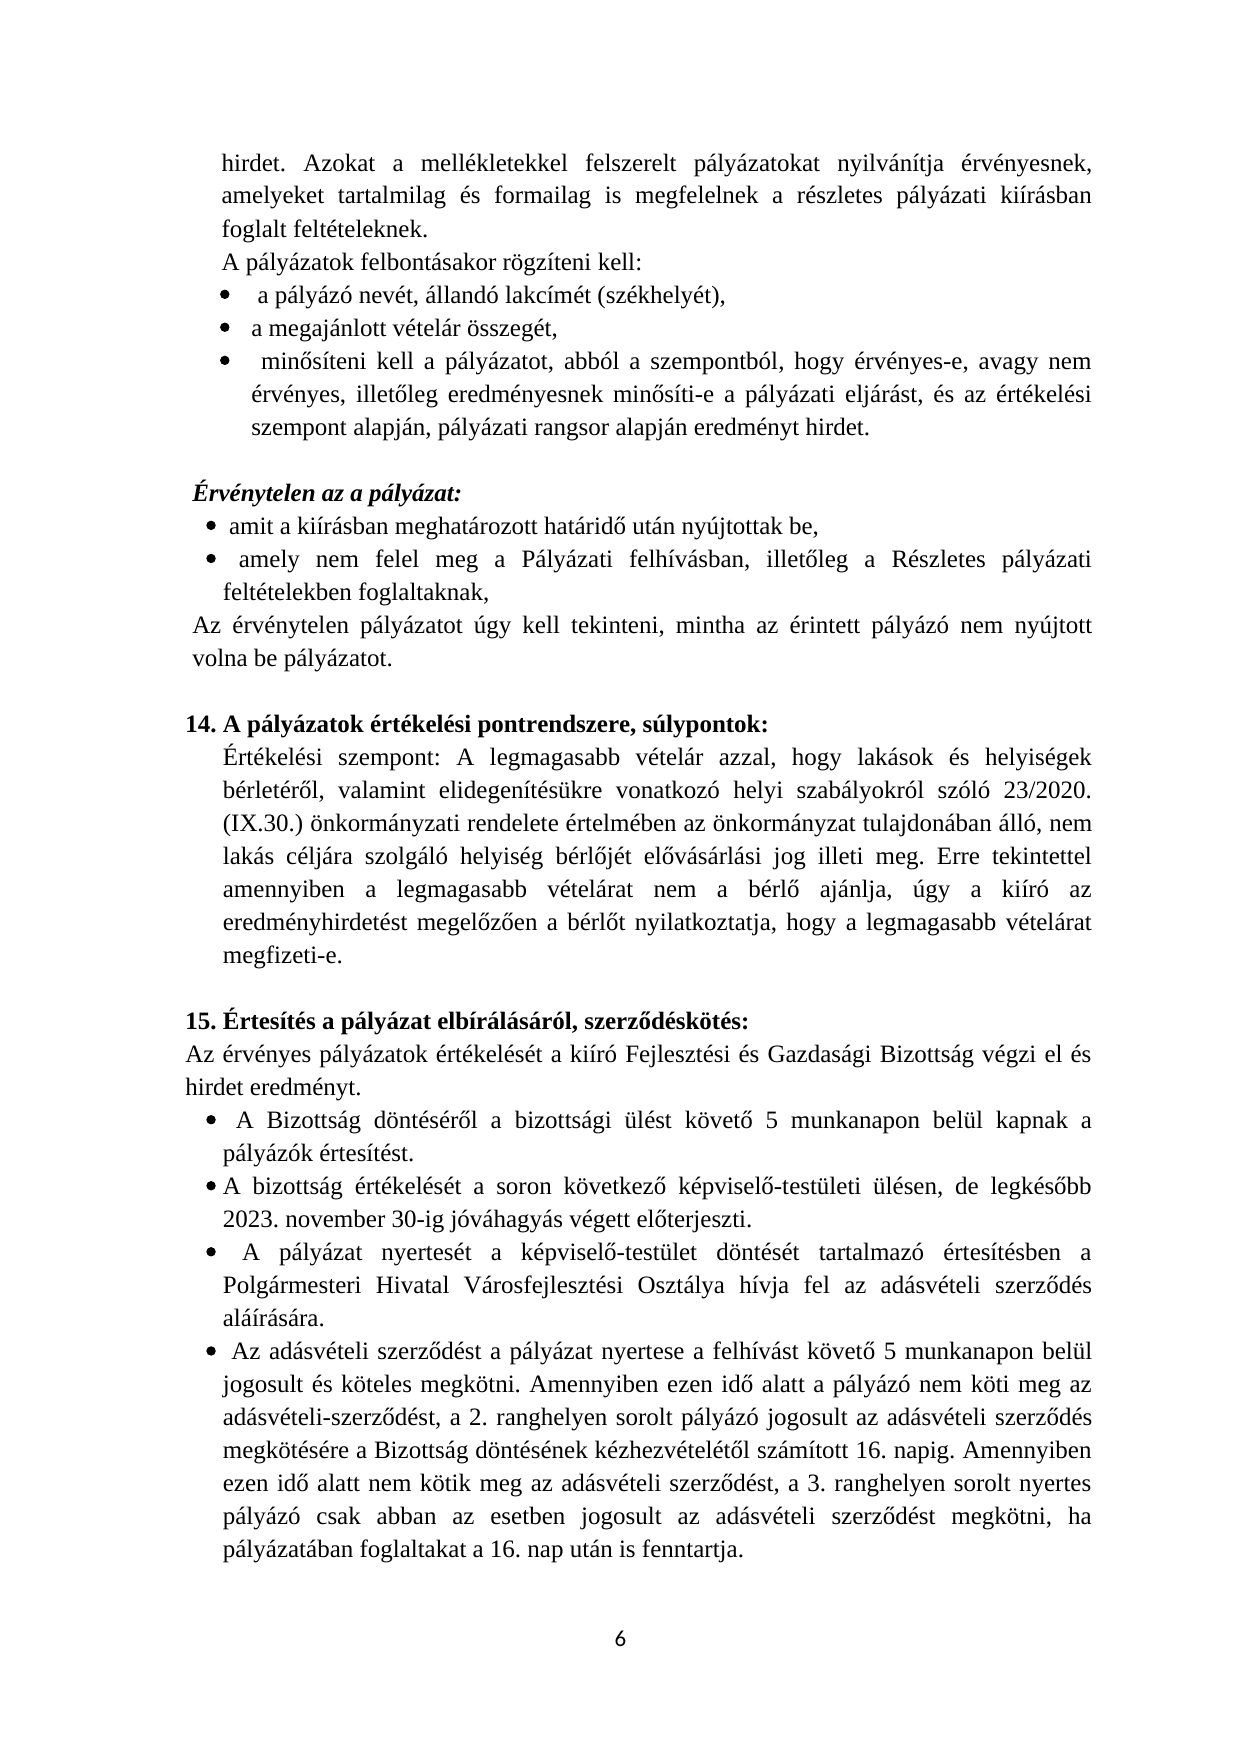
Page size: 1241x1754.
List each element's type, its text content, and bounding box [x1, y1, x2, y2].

list Az adásvételi szerződést a pályázat nyertese a felhívást követő 5 munkanapon belül jogosult és köteles megkötni. Amennyiben ezen idő alatt a pályázó nem köti meg az adásvételi-szerződést, a 2. ranghelyen sorolt pályázó jogosult az adásvételi szerződés megkötésére a Bizottság döntésének kézhezvételétől számított 16. napig. Amennyiben ezen idő alatt nem kötik meg az adásvételi szerződést, a 3. ranghelyen sorolt nyertes pályázó csak abban az esetben jogosult az adásvételi szerződést megkötni, ha pályázatában foglaltakat a 16. nap után is fenntartja. [207, 1336, 1093, 1563]
list minősíteni kell a pályázatot, abból a szempontból, hogy érvényes-e, avagy nem érvényes, illetőleg eredményesnek minősíti-e a pályázati eljárást, és az értékelési szempont alapján, pályázati rangsor alapján eredményt hirdet. [220, 346, 1093, 441]
text Az érvénytelen pályázatot úgy kell tekinteni, mintha az érintett pályázó nem nyújtott volna be pályázatot. [192, 610, 1093, 672]
text Érvénytelen az a pályázat: [192, 478, 1093, 507]
list Értesítés a pályázat elbírálásáról, szerződéskötés: [185, 1006, 1093, 1035]
list Értékelési szempont: A legmagasabb vételár azzal, hogy lakások és helyiségek bérletéről, valamint elidegenítésükre vonatkozó helyi szabályokról szóló 23/2020. (IX.30.) önkormányzati rendelete értelmében az önkormányzat tulajdonában álló, nem lakás céljára szolgáló helyiség bérlőjét elővásárlási jog illeti meg. Erre tekintettel amennyiben a legmagasabb vételárat nem a bérlő ajánlja, úgy a kiíró az eredményhirdetést megelőzően a bérlőt nyilatkoztatja, hogy a legmagasabb vételárat megfizeti-e. [223, 742, 1093, 969]
list amely nem felel meg a Pályázati felhívásban, illetőleg a Részletes pályázati feltételekben foglaltaknak, [207, 544, 1093, 606]
list A pályázatok értékelési pontrendszere, súlypontok: [185, 709, 1093, 738]
list A Bizottság döntéséről a bizottsági ülést követő 5 munkanapon belül kapnak a pályázók értesítést. [207, 1105, 1093, 1167]
list A bizottság értékelését a soron következő képviselő-testületi ülésen, de legkésőbb 2023. november 30-ig jóváhagyás végett előterjeszti. [207, 1171, 1093, 1233]
list a megajánlott vételár összegét, [220, 313, 1093, 341]
text Az érvényes pályázatok értékelését a kiíró Fejlesztési és Gazdasági Bizottság végzi el és hirdet eredményt. [185, 1039, 1093, 1101]
list A pályázat nyertesét a képviselő-testület döntését tartalmazó értesítésben a Polgármesteri Hivatal Városfejlesztési Osztálya hívja fel az adásvételi szerződés aláírására. [207, 1237, 1093, 1332]
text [221, 148, 1093, 242]
list a pályázó nevét, állandó lakcímét (székhelyét), [220, 280, 1093, 308]
text A pályázatok felbontásakor rögzíteni kell: [221, 247, 1093, 275]
list amit a kiírásban meghatározott határidő után nyújtottak be, [207, 511, 1093, 539]
